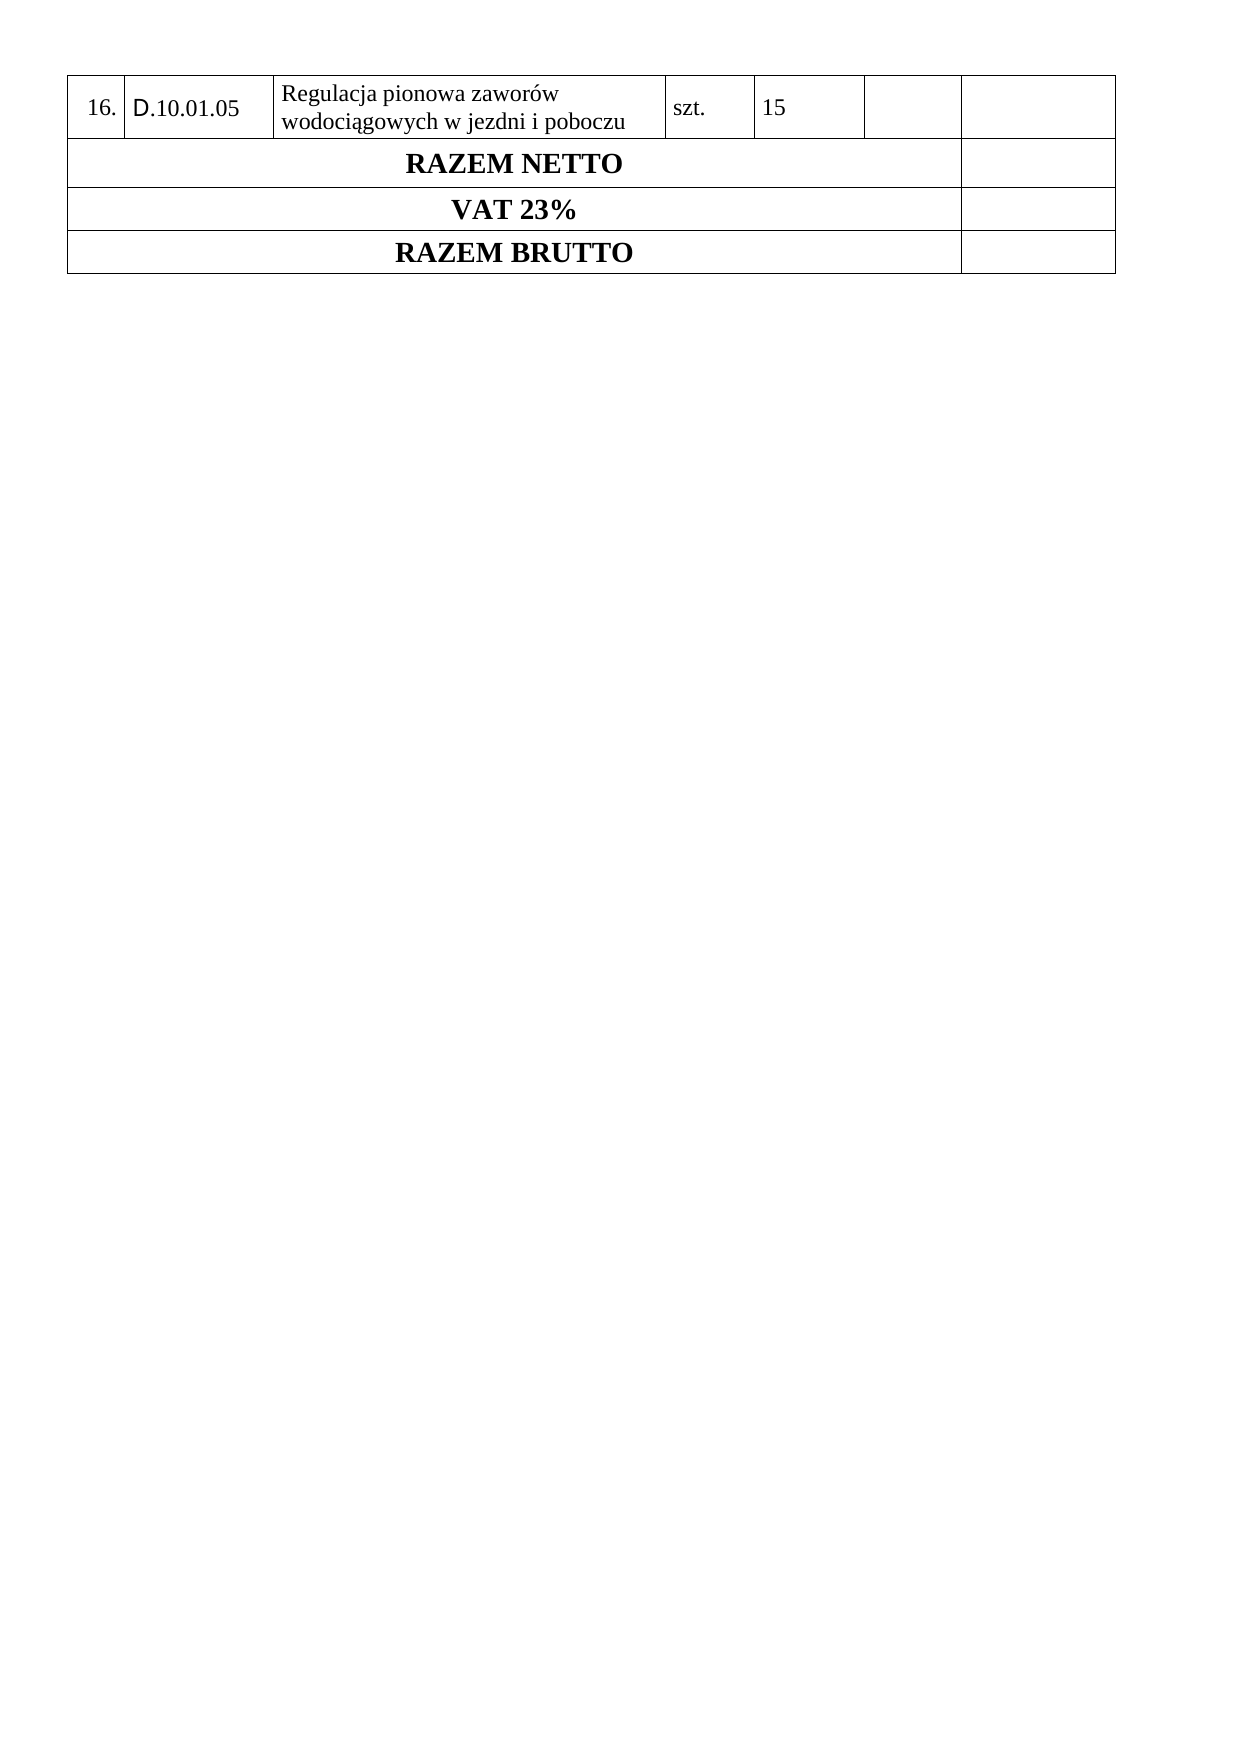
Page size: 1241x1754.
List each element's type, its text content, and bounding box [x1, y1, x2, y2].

table_cell [962, 231, 1115, 273]
table_cell 15 [755, 76, 864, 137]
table_cell 16. [68, 76, 124, 137]
table_cell [865, 76, 961, 137]
table_cell RAZEM NETTO [68, 139, 961, 187]
table_cell Regulacja pionowa zaworów wodociągowych w jezdni i poboczu [274, 76, 665, 137]
table_cell szt. [666, 76, 754, 137]
table_cell D.10.01.05 [125, 76, 273, 137]
table_cell [962, 139, 1115, 187]
table_cell [962, 188, 1115, 229]
table_cell [962, 76, 1115, 137]
table_cell VAT 23% [68, 188, 961, 229]
table_cell RAZEM BRUTTO [68, 231, 961, 273]
